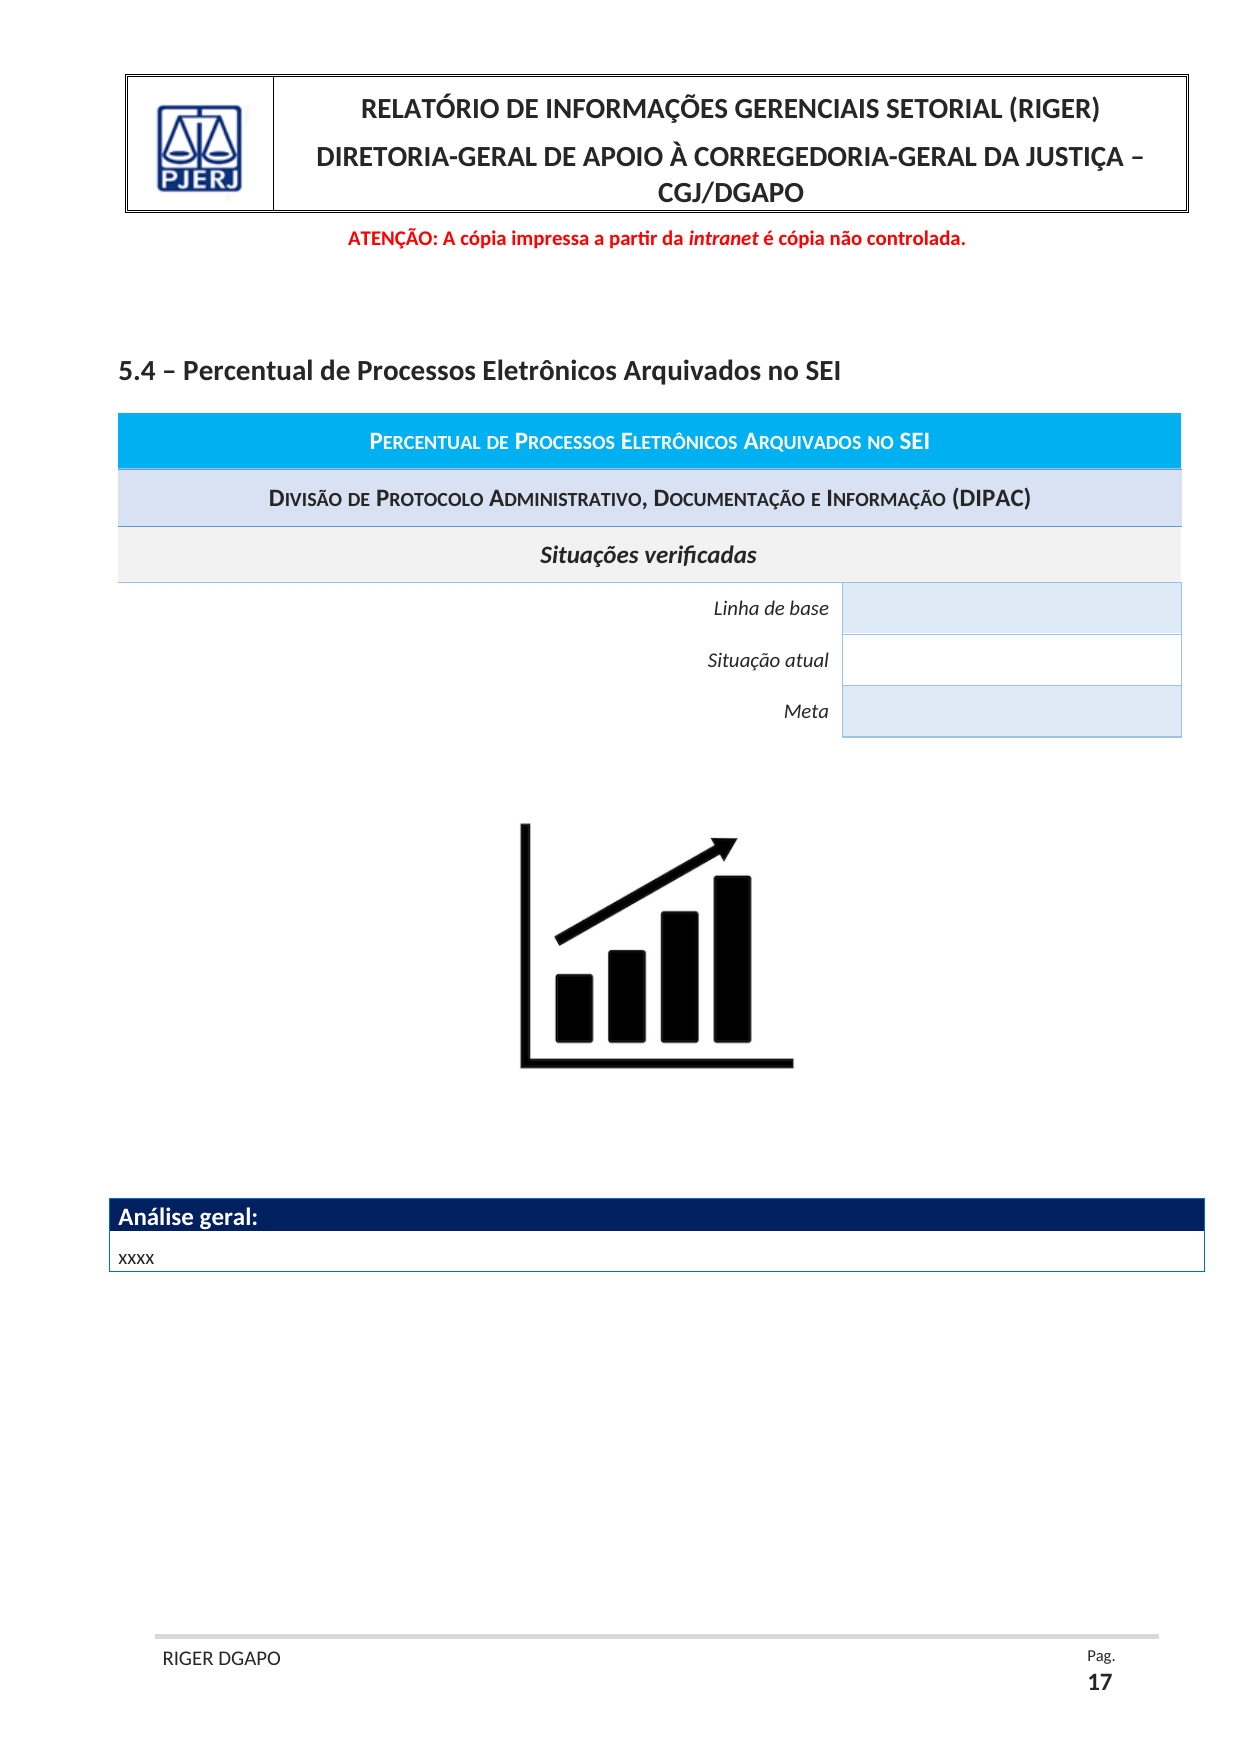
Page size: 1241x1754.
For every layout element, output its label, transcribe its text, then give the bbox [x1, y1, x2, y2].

picture [331, 750, 983, 1143]
subtitle 5.4 – Percentual de Processos Eletrônicos Arquivados no SEI [118, 352, 1196, 387]
text Análise geral: [110, 1199, 1204, 1231]
table_header Situações verificadas [118, 527, 1181, 582]
picture [151, 98, 249, 201]
table_header Divisão de Protocolo Administrativo, Documentação e Informação (DIPAC) [118, 470, 1182, 526]
table_cell Linha de base [118, 583, 842, 633]
table_cell [843, 583, 1181, 633]
table_cell [843, 635, 1181, 685]
text xxxx [110, 1241, 1204, 1271]
table_cell Meta [118, 685, 842, 736]
table_header Percentual de Processos Eletrônicos Arquivados no SEI [118, 413, 1181, 468]
table_cell [843, 686, 1181, 736]
table_cell Situação atual [118, 634, 842, 685]
